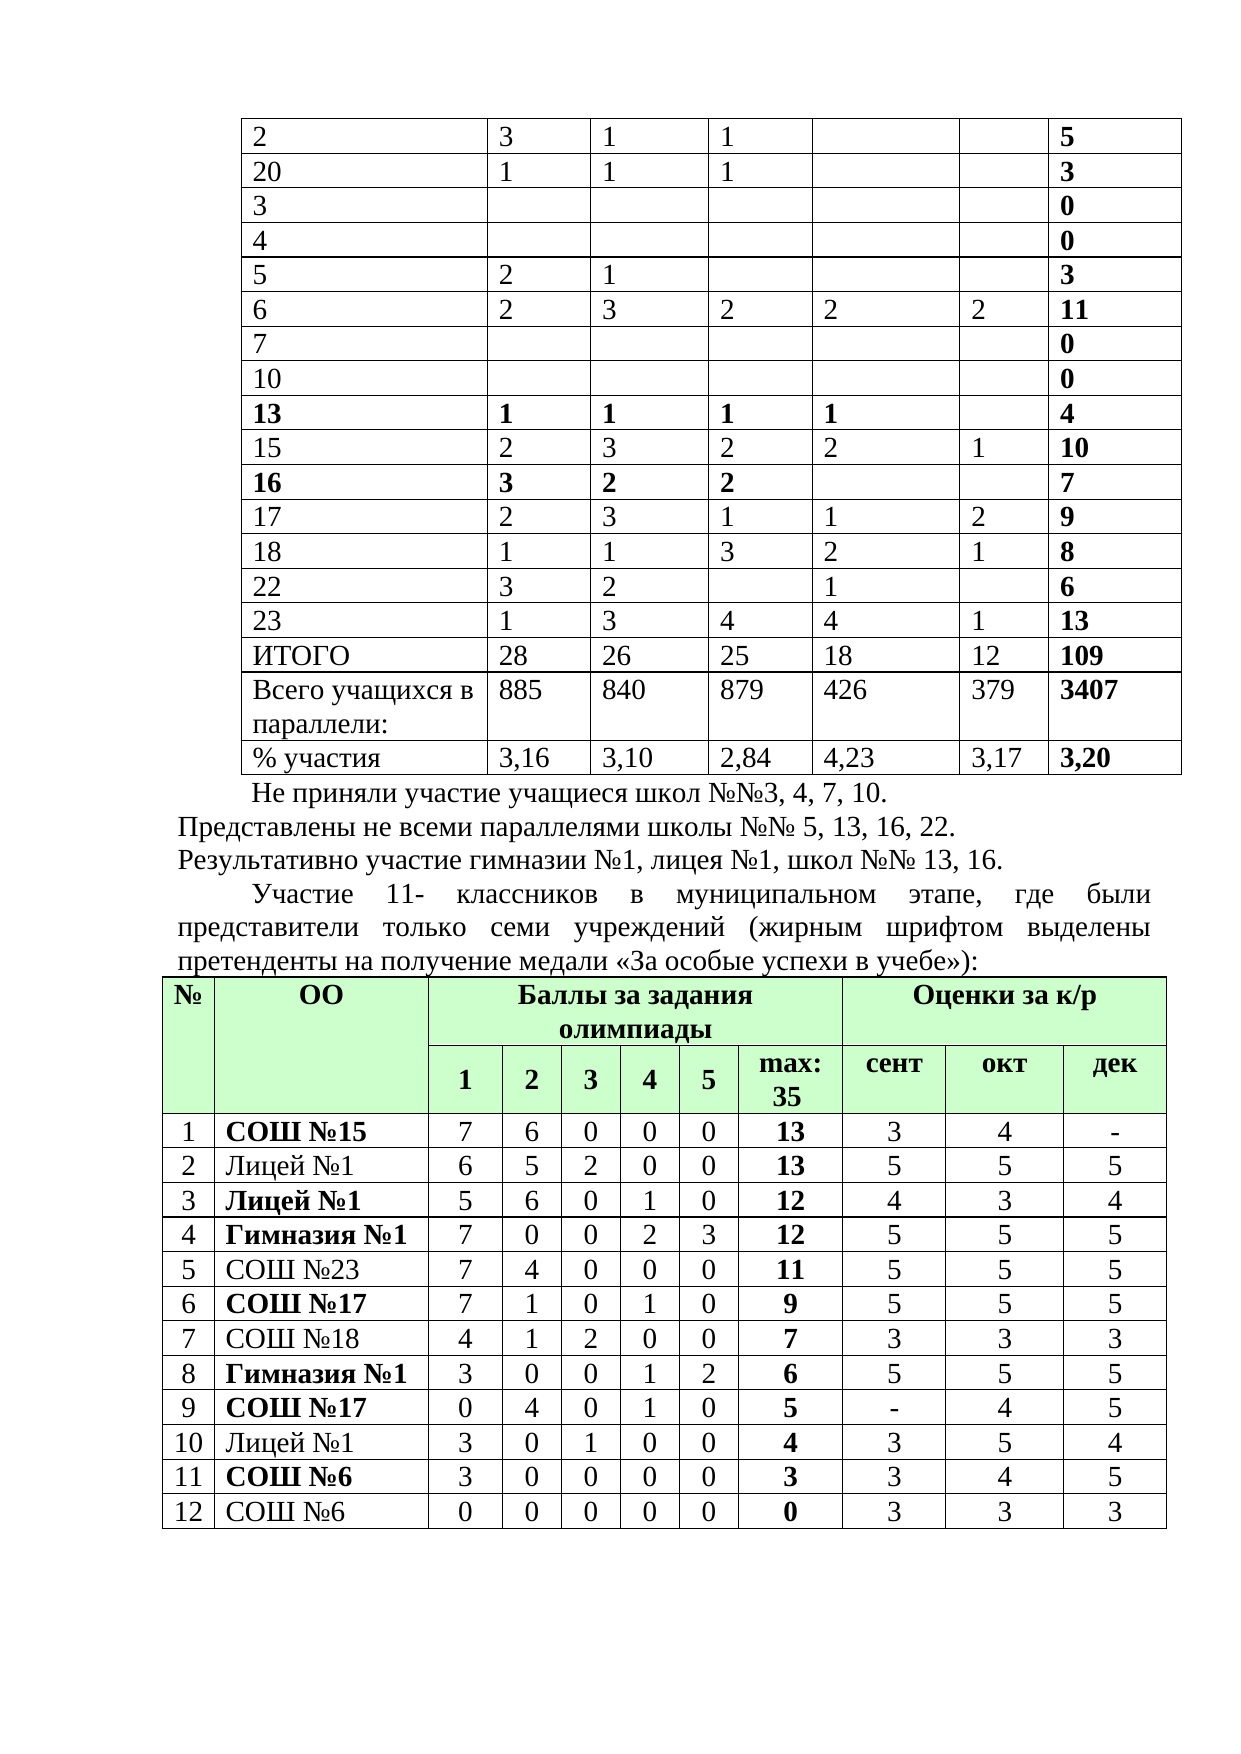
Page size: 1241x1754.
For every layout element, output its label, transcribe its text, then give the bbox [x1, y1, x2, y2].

table_cell 4 [946, 1114, 1063, 1147]
table_cell 0 [429, 1494, 502, 1528]
table_cell [960, 188, 1048, 222]
table_cell [813, 465, 959, 498]
table_cell [960, 119, 1048, 153]
table_cell 0 [1049, 361, 1181, 395]
table_cell 5 [429, 1183, 502, 1216]
table_cell 3 [843, 1494, 945, 1528]
table_cell 5 [1064, 1460, 1166, 1493]
table_cell % участия [242, 741, 487, 774]
table_cell 0 [1049, 327, 1181, 360]
table_cell 10 [242, 361, 487, 395]
table_cell 3 [562, 1046, 620, 1113]
table_cell 12 [739, 1183, 842, 1216]
table_cell 3 [591, 603, 708, 637]
table_cell 0 [680, 1390, 738, 1424]
table_cell 1 [621, 1390, 679, 1424]
table_cell 5 [843, 1148, 945, 1182]
table_header Оценки за к/р [843, 978, 1166, 1044]
table_cell 6 [503, 1114, 561, 1147]
table_cell [591, 223, 708, 256]
table_cell 13 [739, 1148, 842, 1182]
table_cell 7 [242, 327, 487, 360]
table_cell 2 [242, 119, 487, 153]
table_cell 3 [429, 1425, 502, 1458]
table_cell 6 [163, 1287, 214, 1320]
table_cell 7 [429, 1114, 502, 1147]
table_cell 3 [488, 119, 590, 153]
table_cell 0 [680, 1252, 738, 1286]
table_cell [709, 569, 812, 602]
table_cell 2 [562, 1148, 620, 1182]
table_cell [960, 396, 1048, 429]
table_cell - [1064, 1114, 1166, 1147]
table_cell 11 [739, 1252, 842, 1286]
table_cell 4 [503, 1252, 561, 1286]
table_cell 12 [163, 1494, 214, 1528]
table_cell 1 [488, 534, 590, 568]
table_cell 5 [242, 258, 487, 291]
table_cell 9 [739, 1287, 842, 1320]
table_cell [709, 223, 812, 256]
table_cell 0 [562, 1218, 620, 1251]
table_cell 0 [739, 1494, 842, 1528]
table_cell 0 [562, 1356, 620, 1389]
table_cell 23 [242, 603, 487, 637]
table_cell 0 [562, 1287, 620, 1320]
table_cell 18 [813, 638, 959, 671]
table_cell 1 [591, 534, 708, 568]
table_cell 0 [1049, 188, 1181, 222]
table_cell 3 [242, 188, 487, 222]
table_cell 0 [503, 1425, 561, 1458]
table_cell 2 [709, 292, 812, 326]
table_cell 0 [680, 1460, 738, 1493]
table_cell 2 [709, 430, 812, 464]
table_cell 16 [242, 465, 487, 498]
table_cell 1 [591, 258, 708, 291]
table_cell - [843, 1390, 945, 1424]
table_cell 3 [591, 292, 708, 326]
table_cell 3 [1049, 258, 1181, 291]
table_cell 426 [813, 673, 959, 739]
table_cell СОШ №17 [215, 1390, 428, 1424]
table_cell [960, 154, 1048, 187]
table_cell 7 [429, 1287, 502, 1320]
table_cell 0 [680, 1494, 738, 1528]
table_cell 25 [709, 638, 812, 671]
table_cell 0 [562, 1252, 620, 1286]
table_cell 1 [621, 1183, 679, 1216]
table_cell 0 [621, 1148, 679, 1182]
table_cell 4 [1064, 1425, 1166, 1458]
table_header № [163, 978, 214, 1113]
table_cell 22 [242, 569, 487, 602]
table_cell 10 [1049, 430, 1181, 464]
table_cell 3 [946, 1494, 1063, 1528]
table_cell 1 [621, 1287, 679, 1320]
table_cell [960, 258, 1048, 291]
table_cell 4 [621, 1046, 679, 1113]
table_cell 3407 [1049, 673, 1181, 739]
table_cell 7 [739, 1321, 842, 1355]
table_cell 2 [562, 1321, 620, 1355]
table_cell 3 [709, 534, 812, 568]
table_cell 3 [843, 1321, 945, 1355]
table_cell 4 [946, 1390, 1063, 1424]
table_cell СОШ №6 [215, 1494, 428, 1528]
table_cell 1 [813, 396, 959, 429]
table_cell 13 [242, 396, 487, 429]
table_cell 12 [739, 1218, 842, 1251]
table_cell 879 [709, 673, 812, 739]
table_cell 3 [680, 1218, 738, 1251]
table_cell 3 [163, 1183, 214, 1216]
table_cell 6 [739, 1356, 842, 1389]
table_cell 1 [591, 119, 708, 153]
table_cell 3 [843, 1114, 945, 1147]
table_cell 1 [429, 1046, 502, 1113]
table_cell 1 [591, 154, 708, 187]
table_cell 7 [163, 1321, 214, 1355]
table_cell 2 [591, 569, 708, 602]
table_cell 3 [591, 430, 708, 464]
table_cell 12 [960, 638, 1048, 671]
table_cell 1 [488, 396, 590, 429]
table_cell 3 [843, 1425, 945, 1458]
table_cell 20 [242, 154, 487, 187]
table_cell 2 [709, 465, 812, 498]
table_cell 10 [163, 1425, 214, 1458]
table_cell 5 [946, 1218, 1063, 1251]
table_cell 1 [960, 534, 1048, 568]
table_cell 4 [1064, 1183, 1166, 1216]
table_cell 4 [739, 1425, 842, 1458]
table_cell 0 [680, 1148, 738, 1182]
table_cell 1 [960, 430, 1048, 464]
table_cell [813, 327, 959, 360]
table_cell 5 [843, 1287, 945, 1320]
table_cell 4 [163, 1218, 214, 1251]
table_cell [488, 361, 590, 395]
table_cell 3 [1064, 1321, 1166, 1355]
table_cell 13 [739, 1114, 842, 1147]
table_cell 4 [813, 603, 959, 637]
table_cell 5 [946, 1287, 1063, 1320]
table_cell 3 [843, 1460, 945, 1493]
table_cell 8 [163, 1356, 214, 1389]
table_cell 0 [503, 1460, 561, 1493]
table_cell 4 [503, 1390, 561, 1424]
table_header Баллы за задания олимпиады [429, 978, 842, 1044]
table_cell 2 [813, 430, 959, 464]
table_cell 1 [488, 603, 590, 637]
table_cell ИТОГО [242, 638, 487, 671]
table_cell 3 [946, 1321, 1063, 1355]
table_cell 6 [503, 1183, 561, 1216]
table_cell 3 [591, 500, 708, 533]
table_cell 17 [242, 500, 487, 533]
table_cell 0 [429, 1390, 502, 1424]
table_cell [591, 327, 708, 360]
table_cell СОШ №6 [215, 1460, 428, 1493]
table_cell 1 [709, 500, 812, 533]
table_cell 0 [680, 1321, 738, 1355]
table_cell 5 [1064, 1390, 1166, 1424]
table_cell [813, 361, 959, 395]
table_cell 2 [621, 1218, 679, 1251]
table_cell 5 [946, 1356, 1063, 1389]
table_cell [709, 361, 812, 395]
table_cell 840 [591, 673, 708, 739]
text Участие 11- классников в муниципальном этапе, где были представители только семи учреждений (жирным шрифтом выделены претенденты на получение медали «За особые успехи в учебе»): [177, 876, 1152, 976]
table_cell 3,20 [1049, 741, 1181, 774]
table_cell 1 [591, 396, 708, 429]
table_cell 5 [1064, 1356, 1166, 1389]
table_cell 7 [429, 1218, 502, 1251]
table_cell 5 [843, 1356, 945, 1389]
table_cell 0 [503, 1356, 561, 1389]
table_cell 5 [946, 1148, 1063, 1182]
table_cell 4,23 [813, 741, 959, 774]
table_cell 26 [591, 638, 708, 671]
table_cell 2 [813, 534, 959, 568]
table_cell 0 [621, 1494, 679, 1528]
table_cell 1 [960, 603, 1048, 637]
table_cell max: 35 [739, 1046, 842, 1113]
table_cell [488, 327, 590, 360]
table_cell 9 [163, 1390, 214, 1424]
table_cell 5 [1064, 1218, 1166, 1251]
table_cell [813, 223, 959, 256]
table_cell 379 [960, 673, 1048, 739]
table_cell дек [1064, 1046, 1166, 1113]
table_cell 15 [242, 430, 487, 464]
table_cell [813, 258, 959, 291]
table_cell 5 [163, 1252, 214, 1286]
table_cell 2,84 [709, 741, 812, 774]
table_cell 4 [843, 1183, 945, 1216]
table_cell [960, 465, 1048, 498]
table_cell 5 [1064, 1287, 1166, 1320]
table_cell 2 [503, 1046, 561, 1113]
table_cell 0 [503, 1494, 561, 1528]
table_cell 4 [242, 223, 487, 256]
table_cell 2 [163, 1148, 214, 1182]
table_cell 5 [1049, 119, 1181, 153]
table_cell 2 [488, 258, 590, 291]
table_cell 4 [429, 1321, 502, 1355]
table_cell Гимназия №1 [215, 1356, 428, 1389]
table_cell 5 [843, 1218, 945, 1251]
table_cell 5 [680, 1046, 738, 1113]
table_cell 11 [163, 1460, 214, 1493]
table_cell 2 [591, 465, 708, 498]
table_cell Лицей №1 [215, 1148, 428, 1182]
table_cell 0 [621, 1114, 679, 1147]
table_cell 3 [946, 1183, 1063, 1216]
table_cell Лицей №1 [215, 1183, 428, 1216]
table_cell [709, 327, 812, 360]
table_cell 885 [488, 673, 590, 739]
table_cell 3 [429, 1460, 502, 1493]
table_cell 5 [843, 1252, 945, 1286]
table_cell [960, 223, 1048, 256]
table_cell 1 [709, 154, 812, 187]
table_cell 28 [488, 638, 590, 671]
table_cell [813, 188, 959, 222]
table_cell 3 [1064, 1494, 1166, 1528]
table_cell СОШ №23 [215, 1252, 428, 1286]
table_cell [960, 361, 1048, 395]
table_cell 0 [621, 1252, 679, 1286]
table_cell 5 [1064, 1148, 1166, 1182]
table_cell 5 [739, 1390, 842, 1424]
table_cell 2 [813, 292, 959, 326]
table_cell 5 [946, 1425, 1063, 1458]
table_cell 1 [562, 1425, 620, 1458]
table_cell 2 [960, 292, 1048, 326]
table_cell [709, 258, 812, 291]
table_cell 1 [813, 500, 959, 533]
table_cell 0 [680, 1287, 738, 1320]
table_cell 3 [488, 569, 590, 602]
table_cell 0 [562, 1494, 620, 1528]
table_cell 0 [621, 1321, 679, 1355]
table_cell 2 [960, 500, 1048, 533]
table_cell 6 [429, 1148, 502, 1182]
text Представлены не всеми параллелями школы №№ 5, 13, 16, 22. [177, 809, 1152, 842]
table_cell 0 [621, 1460, 679, 1493]
table_cell 0 [680, 1114, 738, 1147]
table_cell [488, 188, 590, 222]
table_cell 0 [680, 1183, 738, 1216]
table_cell 0 [1049, 223, 1181, 256]
table_cell 0 [562, 1460, 620, 1493]
table_cell 0 [562, 1183, 620, 1216]
text Результативно участие гимназии №1, лицея №1, школ №№ 13, 16. [177, 842, 1152, 876]
table_cell СОШ №18 [215, 1321, 428, 1355]
table_cell [960, 327, 1048, 360]
table_cell 8 [1049, 534, 1181, 568]
table_cell 0 [562, 1390, 620, 1424]
table_cell 5 [503, 1148, 561, 1182]
table_cell 4 [1049, 396, 1181, 429]
table_cell [960, 569, 1048, 602]
table_cell 0 [562, 1114, 620, 1147]
table_header ОО [215, 978, 428, 1113]
table_cell 5 [946, 1252, 1063, 1286]
table_cell 0 [621, 1425, 679, 1458]
table_cell [709, 188, 812, 222]
table_cell 3 [429, 1356, 502, 1389]
table_cell 13 [1049, 603, 1181, 637]
table_cell сент [843, 1046, 945, 1113]
table_cell 1 [488, 154, 590, 187]
table_cell 7 [429, 1252, 502, 1286]
table_cell окт [946, 1046, 1063, 1113]
table_cell Лицей №1 [215, 1425, 428, 1458]
table_cell 7 [1049, 465, 1181, 498]
table_cell 1 [503, 1287, 561, 1320]
table_cell 2 [488, 430, 590, 464]
table_cell 0 [680, 1425, 738, 1458]
table_cell 109 [1049, 638, 1181, 671]
table_cell 3,10 [591, 741, 708, 774]
table_cell 3,16 [488, 741, 590, 774]
table_cell [813, 119, 959, 153]
table_cell Гимназия №1 [215, 1218, 428, 1251]
table_cell СОШ №15 [215, 1114, 428, 1147]
text Не приняли участие учащиеся школ №№3, 4, 7, 10. [177, 775, 1152, 809]
table_cell [591, 188, 708, 222]
table_cell 1 [709, 396, 812, 429]
table_cell 1 [163, 1114, 214, 1147]
table_cell 5 [1064, 1252, 1166, 1286]
table_cell 3 [1049, 154, 1181, 187]
table_cell 3 [488, 465, 590, 498]
table_cell 1 [621, 1356, 679, 1389]
table_cell 1 [813, 569, 959, 602]
table_cell 2 [680, 1356, 738, 1389]
table_cell 6 [1049, 569, 1181, 602]
table_cell 9 [1049, 500, 1181, 533]
table_cell [813, 154, 959, 187]
table_cell [591, 361, 708, 395]
table_cell [488, 223, 590, 256]
table_cell 6 [242, 292, 487, 326]
table_cell 18 [242, 534, 487, 568]
table_cell 3,17 [960, 741, 1048, 774]
table_cell 2 [488, 292, 590, 326]
table_cell 11 [1049, 292, 1181, 326]
table_cell 2 [488, 500, 590, 533]
table_cell 1 [503, 1321, 561, 1355]
table_cell 3 [739, 1460, 842, 1493]
table_cell 0 [503, 1218, 561, 1251]
table_cell 1 [709, 119, 812, 153]
table_cell 4 [946, 1460, 1063, 1493]
table_cell Всего учащихся в параллели: [242, 673, 487, 739]
table_cell 4 [709, 603, 812, 637]
table_cell СОШ №17 [215, 1287, 428, 1320]
